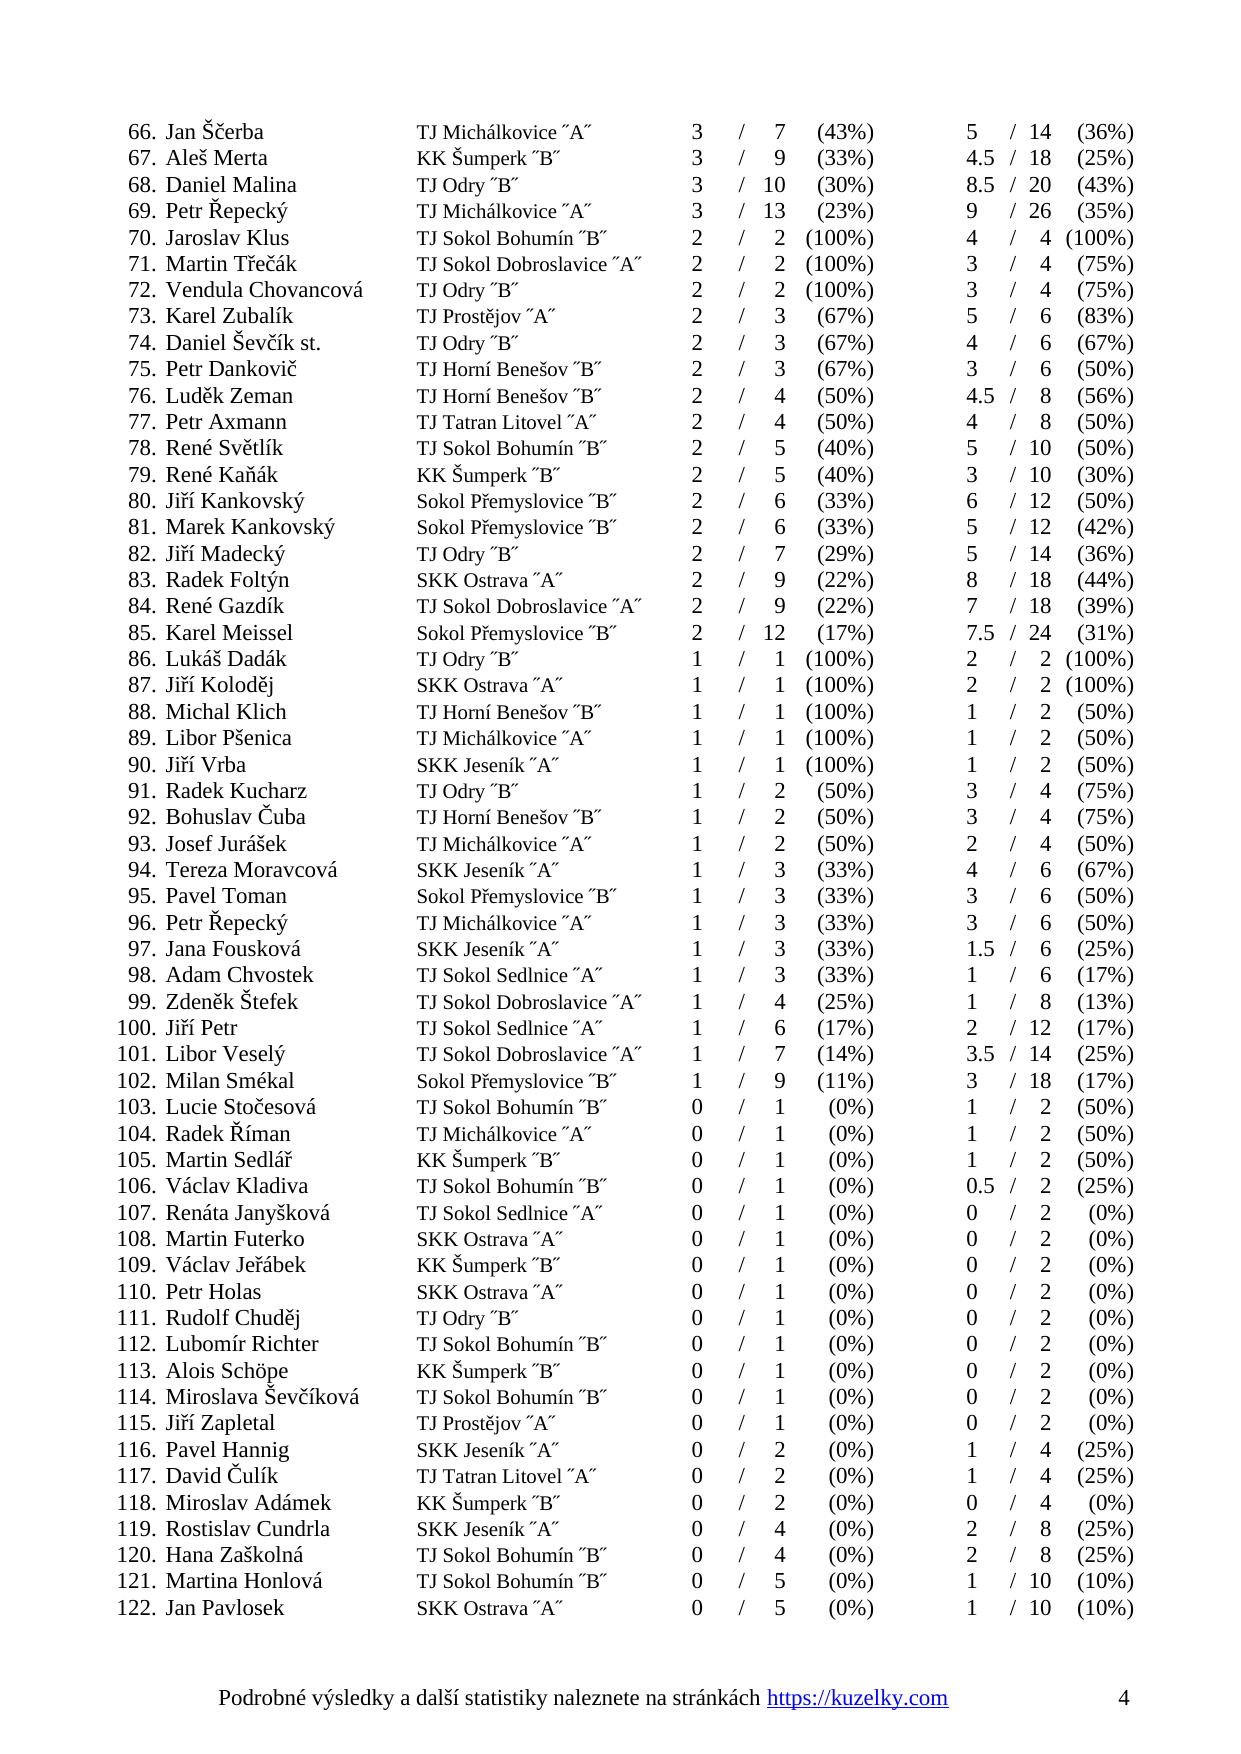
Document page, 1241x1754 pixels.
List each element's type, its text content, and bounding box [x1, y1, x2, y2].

text 122. Jan Pavlosek SKK Ostrava ˝A˝ 0 / 5 (0%) 1 / 10 (10%) [106, 1594, 1134, 1620]
text 120. Hana Zaškolná TJ Sokol Bohumín ˝B˝ 0 / 4 (0%) 2 / 8 (25%) [106, 1541, 1134, 1568]
text 68. Daniel Malina TJ Odry ˝B˝ 3 / 10 (30%) 8.5 / 20 (43%) [106, 171, 1134, 197]
text 80. Jiří Kankovský Sokol Přemyslovice ˝B˝ 2 / 6 (33%) 6 / 12 (50%) [106, 487, 1134, 513]
text 93. Josef Jurášek TJ Michálkovice ˝A˝ 1 / 2 (50%) 2 / 4 (50%) [106, 830, 1134, 856]
text 66. Jan Ščerba TJ Michálkovice ˝A˝ 3 / 7 (43%) 5 / 14 (36%) [106, 118, 1134, 144]
text 104. Radek Říman TJ Michálkovice ˝A˝ 0 / 1 (0%) 1 / 2 (50%) [106, 1119, 1134, 1146]
text 110. Petr Holas SKK Ostrava ˝A˝ 0 / 1 (0%) 0 / 2 (0%) [106, 1278, 1134, 1304]
text 91. Radek Kucharz TJ Odry ˝B˝ 1 / 2 (50%) 3 / 4 (75%) [106, 777, 1134, 803]
text 105. Martin Sedlář KK Šumperk ˝B˝ 0 / 1 (0%) 1 / 2 (50%) [106, 1146, 1134, 1172]
text 79. René Kaňák KK Šumperk ˝B˝ 2 / 5 (40%) 3 / 10 (30%) [106, 461, 1134, 487]
text 102. Milan Smékal Sokol Přemyslovice ˝B˝ 1 / 9 (11%) 3 / 18 (17%) [106, 1067, 1134, 1093]
text 100. Jiří Petr TJ Sokol Sedlnice ˝A˝ 1 / 6 (17%) 2 / 12 (17%) [106, 1014, 1134, 1041]
text 116. Pavel Hannig SKK Jeseník ˝A˝ 0 / 2 (0%) 1 / 4 (25%) [106, 1436, 1134, 1462]
text 96. Petr Řepecký TJ Michálkovice ˝A˝ 1 / 3 (33%) 3 / 6 (50%) [106, 909, 1134, 935]
text 74. Daniel Ševčík st. TJ Odry ˝B˝ 2 / 3 (67%) 4 / 6 (67%) [106, 329, 1134, 355]
text 86. Lukáš Dadák TJ Odry ˝B˝ 1 / 1 (100%) 2 / 2 (100%) [106, 645, 1134, 672]
text 77. Petr Axmann TJ Tatran Litovel ˝A˝ 2 / 4 (50%) 4 / 8 (50%) [106, 408, 1134, 434]
text 119. Rostislav Cundrla SKK Jeseník ˝A˝ 0 / 4 (0%) 2 / 8 (25%) [106, 1515, 1134, 1541]
text 89. Libor Pšenica TJ Michálkovice ˝A˝ 1 / 1 (100%) 1 / 2 (50%) [106, 724, 1134, 751]
text 109. Václav Jeřábek KK Šumperk ˝B˝ 0 / 1 (0%) 0 / 2 (0%) [106, 1251, 1134, 1278]
text 118. Miroslav Adámek KK Šumperk ˝B˝ 0 / 2 (0%) 0 / 4 (0%) [106, 1488, 1134, 1515]
text 85. Karel Meissel Sokol Přemyslovice ˝B˝ 2 / 12 (17%) 7.5 / 24 (31%) [106, 619, 1134, 645]
text 97. Jana Fousková SKK Jeseník ˝A˝ 1 / 3 (33%) 1.5 / 6 (25%) [106, 935, 1134, 961]
text 83. Radek Foltýn SKK Ostrava ˝A˝ 2 / 9 (22%) 8 / 18 (44%) [106, 566, 1134, 592]
text 101. Libor Veselý TJ Sokol Dobroslavice ˝A˝ 1 / 7 (14%) 3.5 / 14 (25%) [106, 1041, 1134, 1067]
text 73. Karel Zubalík TJ Prostějov ˝A˝ 2 / 3 (67%) 5 / 6 (83%) [106, 303, 1134, 329]
text 108. Martin Futerko SKK Ostrava ˝A˝ 0 / 1 (0%) 0 / 2 (0%) [106, 1225, 1134, 1251]
text 92. Bohuslav Čuba TJ Horní Benešov ˝B˝ 1 / 2 (50%) 3 / 4 (75%) [106, 803, 1134, 830]
text 69. Petr Řepecký TJ Michálkovice ˝A˝ 3 / 13 (23%) 9 / 26 (35%) [106, 197, 1134, 223]
text 90. Jiří Vrba SKK Jeseník ˝A˝ 1 / 1 (100%) 1 / 2 (50%) [106, 751, 1134, 777]
text 112. Lubomír Richter TJ Sokol Bohumín ˝B˝ 0 / 1 (0%) 0 / 2 (0%) [106, 1330, 1134, 1357]
text 117. David Čulík TJ Tatran Litovel ˝A˝ 0 / 2 (0%) 1 / 4 (25%) [106, 1462, 1134, 1488]
text 115. Jiří Zapletal TJ Prostějov ˝A˝ 0 / 1 (0%) 0 / 2 (0%) [106, 1409, 1134, 1436]
text 99. Zdeněk Štefek TJ Sokol Dobroslavice ˝A˝ 1 / 4 (25%) 1 / 8 (13%) [106, 988, 1134, 1014]
text 114. Miroslava Ševčíková TJ Sokol Bohumín ˝B˝ 0 / 1 (0%) 0 / 2 (0%) [106, 1383, 1134, 1409]
text 81. Marek Kankovský Sokol Přemyslovice ˝B˝ 2 / 6 (33%) 5 / 12 (42%) [106, 513, 1134, 540]
text 78. René Světlík TJ Sokol Bohumín ˝B˝ 2 / 5 (40%) 5 / 10 (50%) [106, 434, 1134, 461]
text 87. Jiří Koloděj SKK Ostrava ˝A˝ 1 / 1 (100%) 2 / 2 (100%) [106, 672, 1134, 698]
text 70. Jaroslav Klus TJ Sokol Bohumín ˝B˝ 2 / 2 (100%) 4 / 4 (100%) [106, 223, 1134, 250]
text 98. Adam Chvostek TJ Sokol Sedlnice ˝A˝ 1 / 3 (33%) 1 / 6 (17%) [106, 961, 1134, 988]
text 121. Martina Honlová TJ Sokol Bohumín ˝B˝ 0 / 5 (0%) 1 / 10 (10%) [106, 1568, 1134, 1594]
text 111. Rudolf Chuděj TJ Odry ˝B˝ 0 / 1 (0%) 0 / 2 (0%) [106, 1304, 1134, 1330]
text 76. Luděk Zeman TJ Horní Benešov ˝B˝ 2 / 4 (50%) 4.5 / 8 (56%) [106, 382, 1134, 408]
text 75. Petr Dankovič TJ Horní Benešov ˝B˝ 2 / 3 (67%) 3 / 6 (50%) [106, 355, 1134, 382]
text 82. Jiří Madecký TJ Odry ˝B˝ 2 / 7 (29%) 5 / 14 (36%) [106, 540, 1134, 566]
text 72. Vendula Chovancová TJ Odry ˝B˝ 2 / 2 (100%) 3 / 4 (75%) [106, 276, 1134, 303]
text 71. Martin Třečák TJ Sokol Dobroslavice ˝A˝ 2 / 2 (100%) 3 / 4 (75%) [106, 250, 1134, 276]
text 106. Václav Kladiva TJ Sokol Bohumín ˝B˝ 0 / 1 (0%) 0.5 / 2 (25%) [106, 1172, 1134, 1199]
text 107. Renáta Janyšková TJ Sokol Sedlnice ˝A˝ 0 / 1 (0%) 0 / 2 (0%) [106, 1199, 1134, 1225]
text 67. Aleš Merta KK Šumperk ˝B˝ 3 / 9 (33%) 4.5 / 18 (25%) [106, 144, 1134, 171]
text 113. Alois Schöpe KK Šumperk ˝B˝ 0 / 1 (0%) 0 / 2 (0%) [106, 1357, 1134, 1383]
text 84. René Gazdík TJ Sokol Dobroslavice ˝A˝ 2 / 9 (22%) 7 / 18 (39%) [106, 592, 1134, 619]
text 103. Lucie Stočesová TJ Sokol Bohumín ˝B˝ 0 / 1 (0%) 1 / 2 (50%) [106, 1093, 1134, 1119]
text 88. Michal Klich TJ Horní Benešov ˝B˝ 1 / 1 (100%) 1 / 2 (50%) [106, 698, 1134, 724]
text 94. Tereza Moravcová SKK Jeseník ˝A˝ 1 / 3 (33%) 4 / 6 (67%) [106, 856, 1134, 882]
text 95. Pavel Toman Sokol Přemyslovice ˝B˝ 1 / 3 (33%) 3 / 6 (50%) [106, 882, 1134, 909]
